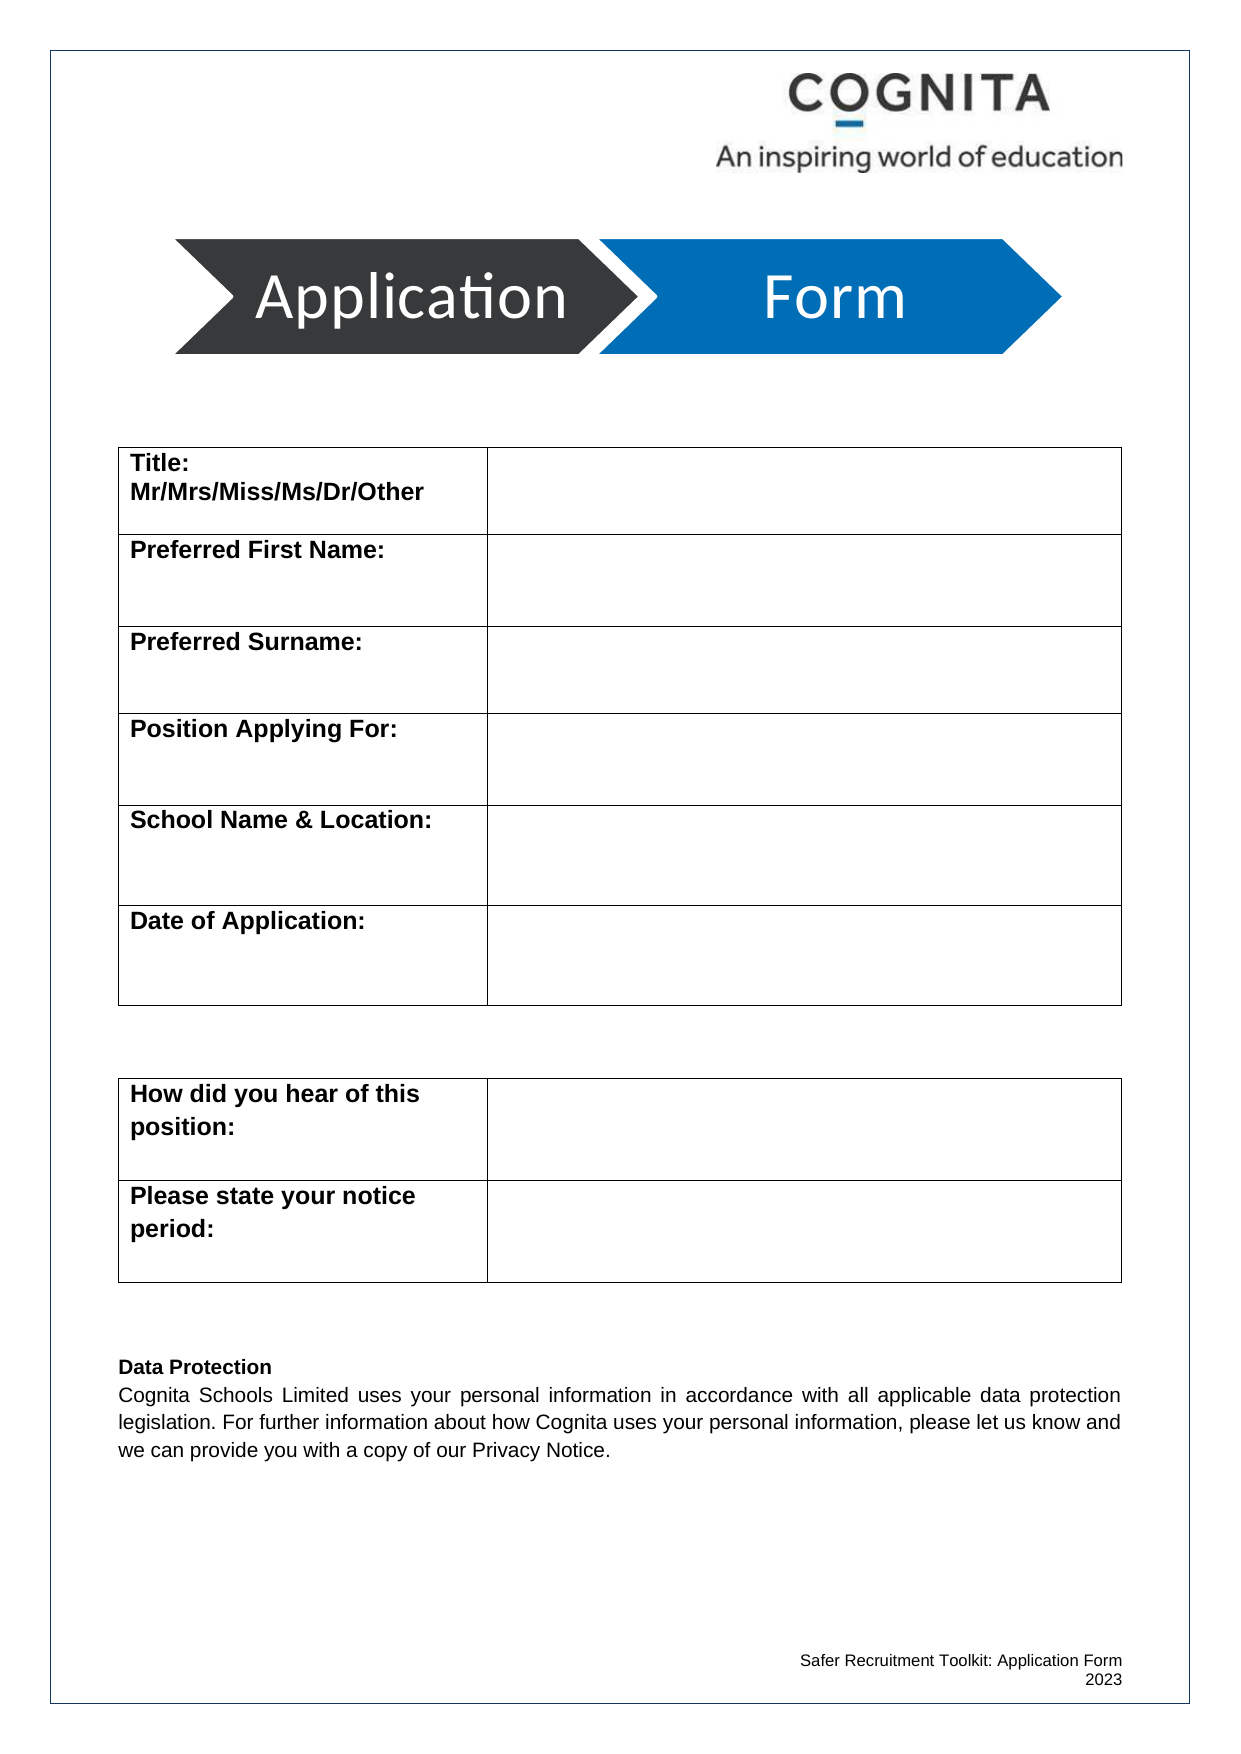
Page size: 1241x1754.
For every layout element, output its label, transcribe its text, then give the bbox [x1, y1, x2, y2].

table_header Title: Mr/Mrs/Miss/Ms/Dr/Other [119, 448, 487, 534]
text Cognita Schools Limited uses your personal information in accordance with all applicable data protection legislation. For further information about how Cognita uses your personal information, please let us know and we can provide you with a copy of our Privacy Notice. [118, 1382, 1122, 1461]
table_cell [488, 1181, 1121, 1282]
table_cell Position Applying For: [119, 714, 487, 804]
table_cell [488, 714, 1121, 804]
table_header How did you hear of this position: [119, 1079, 487, 1180]
table_cell [488, 906, 1121, 1005]
table_cell [488, 535, 1121, 626]
table_cell [488, 806, 1121, 904]
table_cell Please state your notice period: [119, 1181, 487, 1282]
text Data Protection [118, 1355, 1157, 1379]
table_cell [488, 627, 1121, 713]
table_cell School Name & Location: [119, 806, 487, 904]
picture [716, 73, 1123, 173]
table_cell Preferred Surname: [119, 627, 487, 713]
table_cell Date of Application: [119, 906, 487, 1005]
table_header [488, 1079, 1121, 1180]
table_header [488, 448, 1121, 534]
table_cell Preferred First Name: [119, 535, 487, 626]
